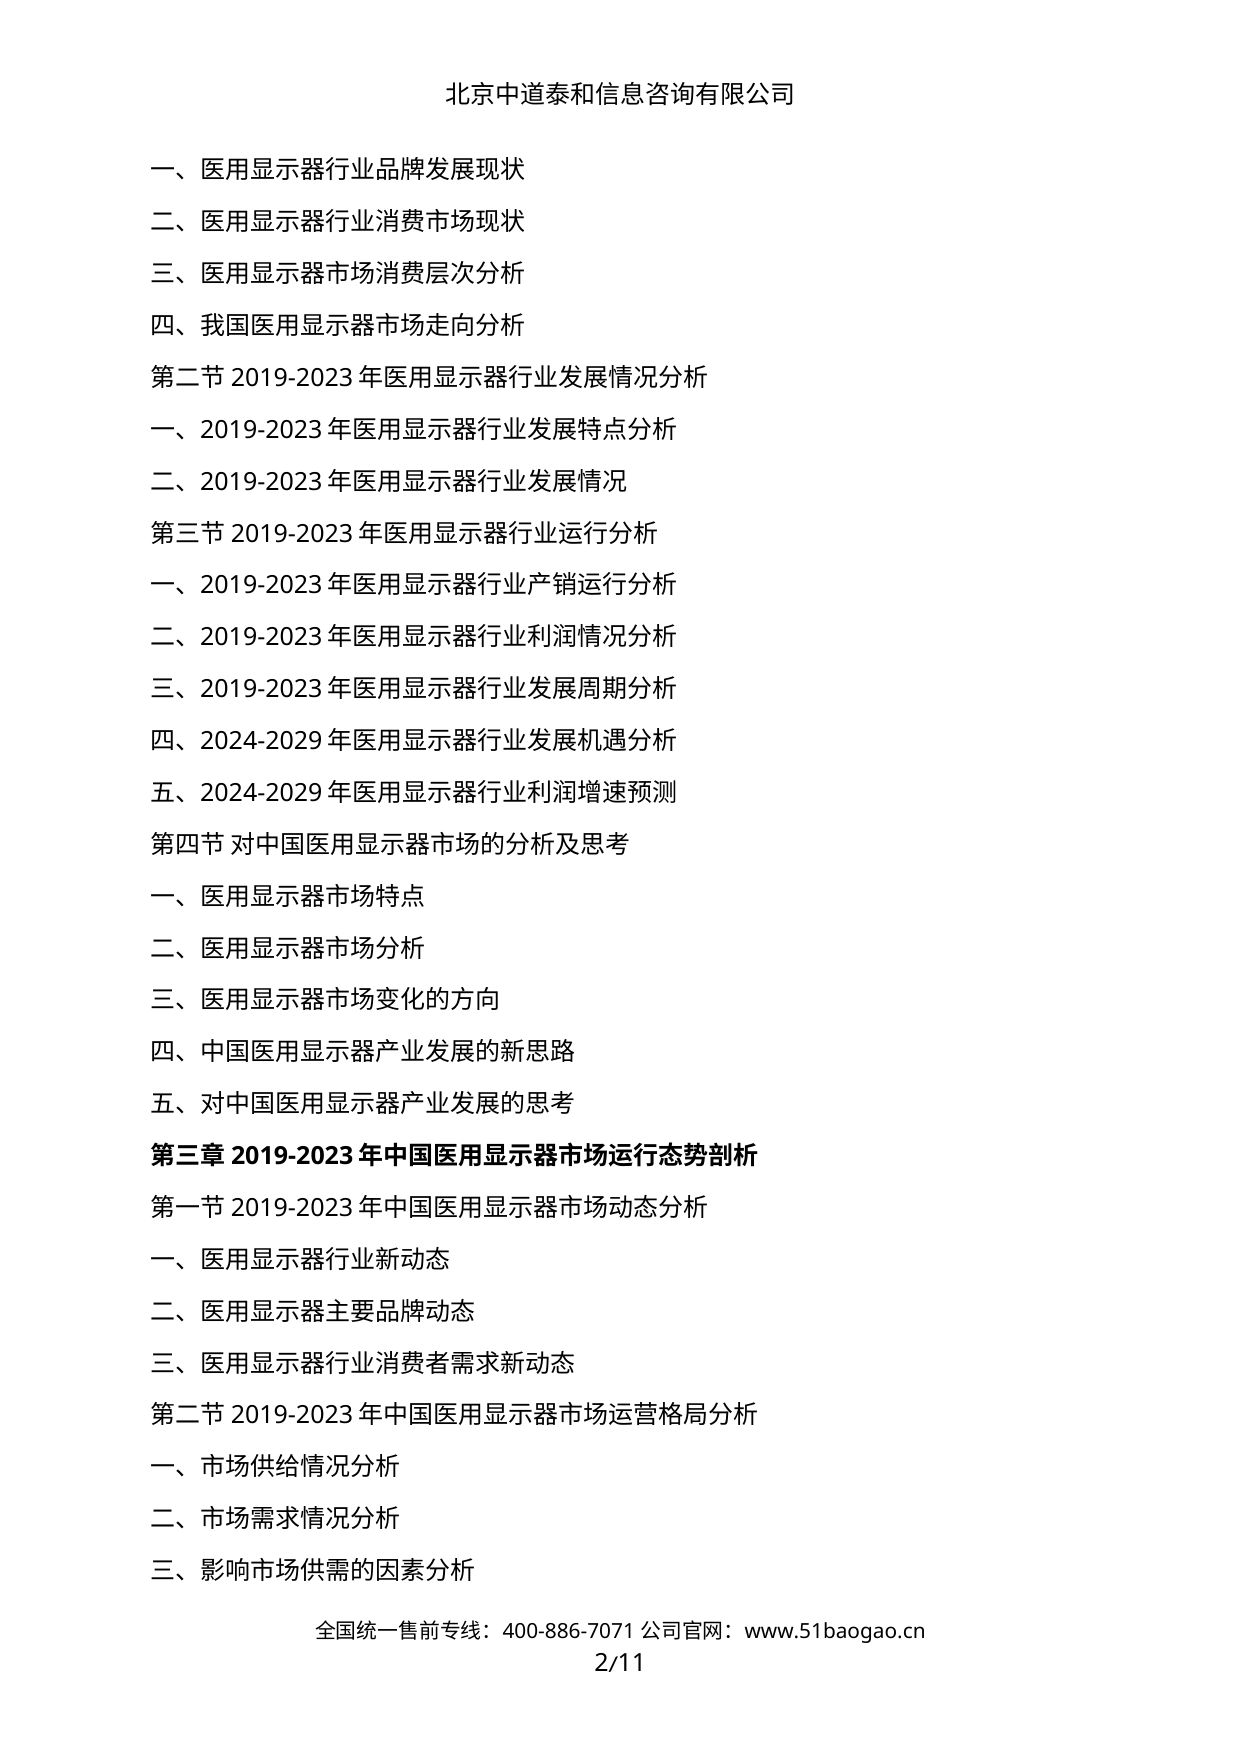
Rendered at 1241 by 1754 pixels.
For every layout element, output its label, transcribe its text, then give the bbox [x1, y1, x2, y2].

text 一、医用显示器行业品牌发展现状 [150, 150, 1090, 186]
text 四、我国医用显示器市场走向分析 [150, 306, 1090, 342]
text 五、2024-2029年医用显示器行业利润增速预测 [150, 772, 1090, 809]
text 二、医用显示器主要品牌动态 [150, 1291, 1090, 1327]
text 第一节 2019-2023年中国医用显示器市场动态分析 [150, 1187, 1090, 1224]
text 二、市场需求情况分析 [150, 1499, 1090, 1535]
text 一、医用显示器市场特点 [150, 876, 1090, 912]
text 二、医用显示器市场分析 [150, 928, 1090, 964]
text 一、2019-2023年医用显示器行业发展特点分析 [150, 409, 1090, 446]
text 二、2019-2023年医用显示器行业发展情况 [150, 461, 1090, 497]
text 三、影响市场供需的因素分析 [150, 1551, 1090, 1587]
text 第二节 2019-2023年医用显示器行业发展情况分析 [150, 357, 1090, 394]
text 一、医用显示器行业新动态 [150, 1239, 1090, 1276]
text 一、市场供给情况分析 [150, 1447, 1090, 1483]
text 二、医用显示器行业消费市场现状 [150, 202, 1090, 238]
text 二、2019-2023年医用显示器行业利润情况分析 [150, 617, 1090, 653]
text 第三节 2019-2023年医用显示器行业运行分析 [150, 513, 1090, 549]
text 三、医用显示器市场变化的方向 [150, 980, 1090, 1016]
text 第二节 2019-2023年中国医用显示器市场运营格局分析 [150, 1395, 1090, 1431]
text 三、医用显示器市场消费层次分析 [150, 254, 1090, 290]
text 三、医用显示器行业消费者需求新动态 [150, 1343, 1090, 1379]
text 三、2019-2023年医用显示器行业发展周期分析 [150, 669, 1090, 705]
text 第三章 2019-2023年中国医用显示器市场运行态势剖析 [150, 1136, 1090, 1172]
text 一、2019-2023年医用显示器行业产销运行分析 [150, 565, 1090, 601]
text 四、中国医用显示器产业发展的新思路 [150, 1032, 1090, 1068]
text 四、2024-2029年医用显示器行业发展机遇分析 [150, 721, 1090, 757]
text 第四节 对中国医用显示器市场的分析及思考 [150, 824, 1090, 861]
text 五、对中国医用显示器产业发展的思考 [150, 1084, 1090, 1120]
